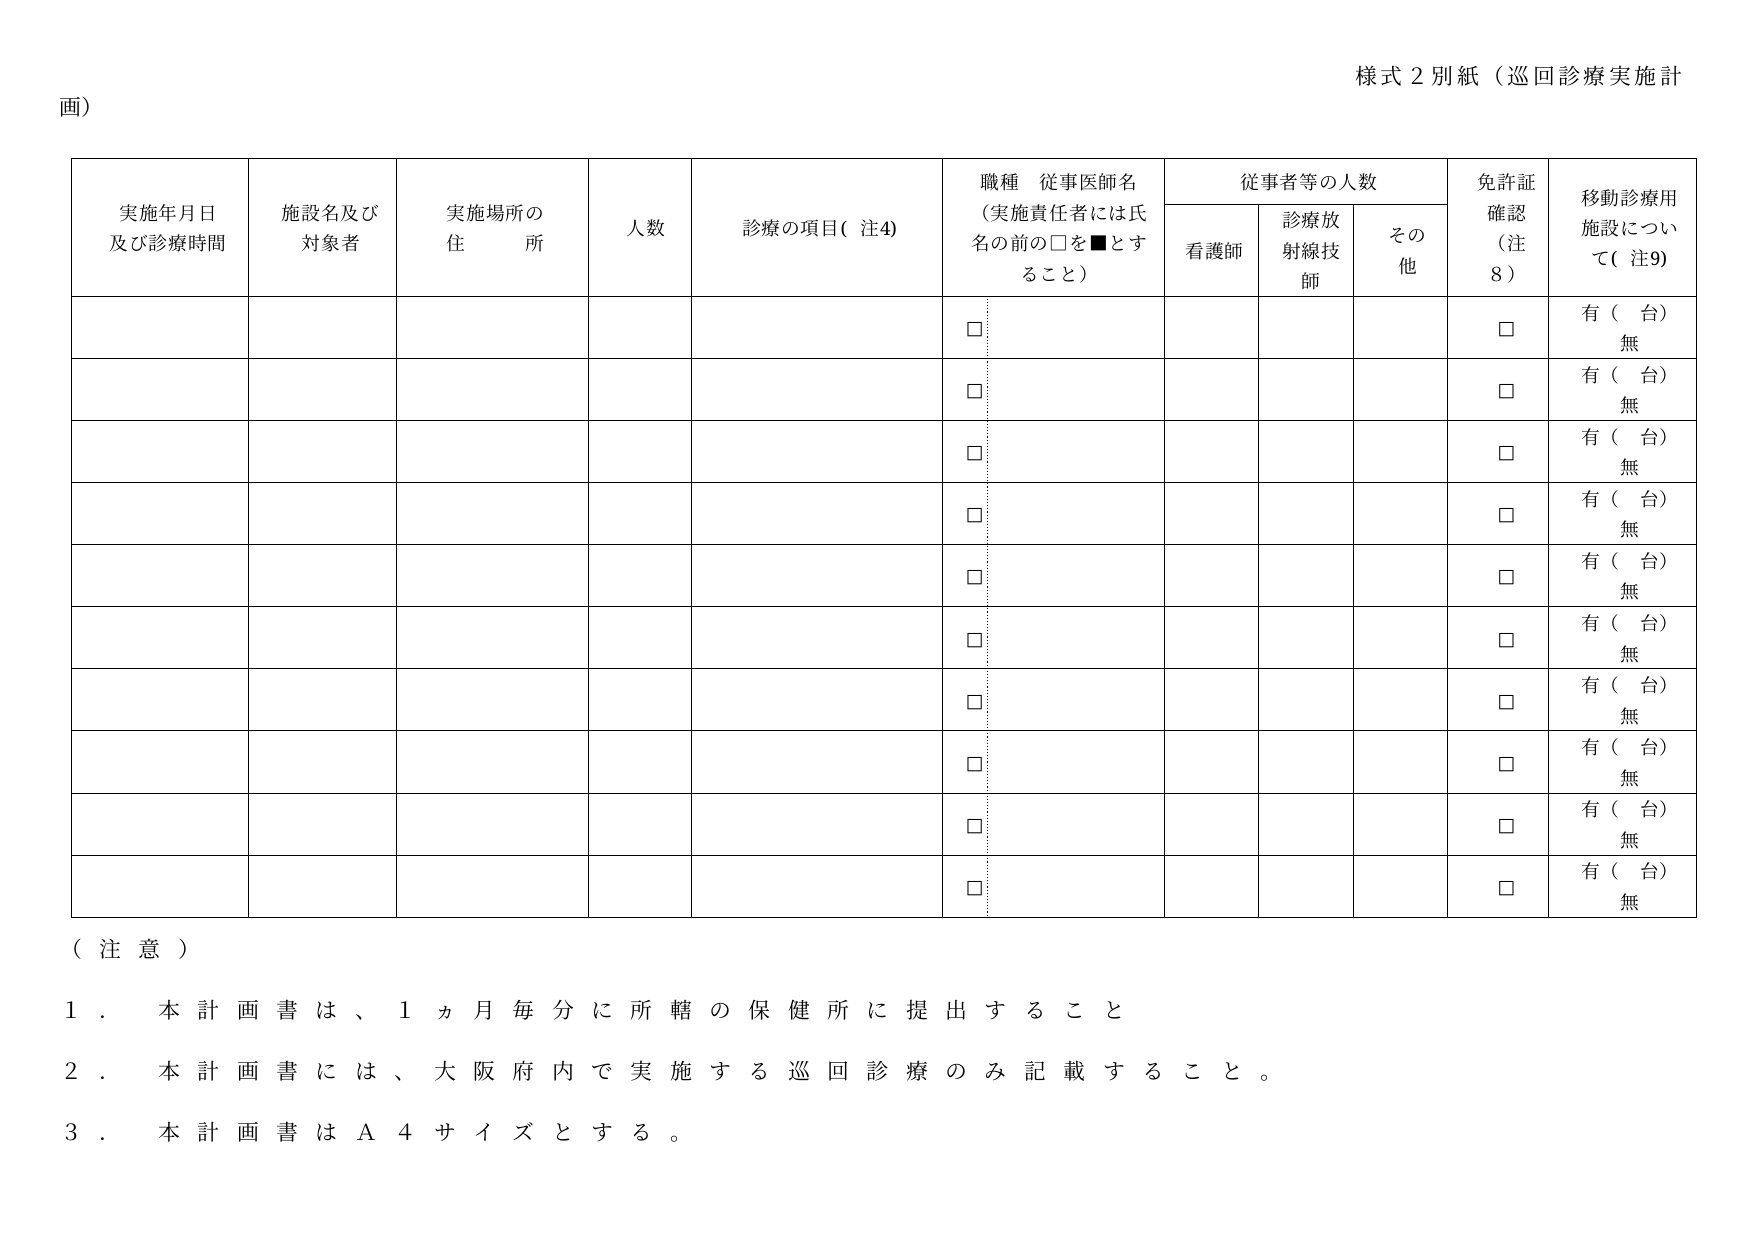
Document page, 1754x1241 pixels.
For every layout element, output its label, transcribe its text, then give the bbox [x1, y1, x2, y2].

table_cell [1259, 607, 1353, 668]
table_cell [987, 794, 1164, 854]
table_cell □ [1448, 731, 1548, 792]
table_cell □ [943, 669, 987, 730]
table_cell [249, 421, 396, 482]
table_cell [987, 359, 1164, 420]
table_cell [72, 794, 248, 854]
table_cell [692, 483, 942, 544]
table_cell [589, 856, 691, 917]
table_cell □ [943, 545, 987, 606]
table_cell □ [943, 359, 987, 420]
table_cell □ [943, 483, 987, 544]
table_cell [692, 856, 942, 917]
table_cell [72, 297, 248, 358]
table_cell [1354, 483, 1447, 544]
table_header 実施場所の 住 所 [397, 159, 588, 296]
table_cell [1165, 421, 1258, 482]
table_cell [1259, 669, 1353, 730]
table_cell [589, 359, 691, 420]
table_cell [589, 545, 691, 606]
table_cell [1165, 856, 1258, 917]
table_cell [397, 607, 588, 668]
table_cell [589, 421, 691, 482]
table_cell [1165, 607, 1258, 668]
table_cell その他 [1354, 205, 1447, 296]
table_cell [692, 421, 942, 482]
table_cell 有（ 台）無 [1549, 545, 1696, 606]
table_cell [1259, 794, 1353, 854]
table_cell [692, 359, 942, 420]
table_cell [397, 545, 588, 606]
table_cell [589, 794, 691, 854]
text （注意） [60, 918, 1694, 978]
table_cell □ [1448, 669, 1548, 730]
table_cell [692, 297, 942, 358]
table_cell 有（ 台）無 [1549, 669, 1696, 730]
table_cell □ [1448, 545, 1548, 606]
table_cell [397, 669, 588, 730]
table_cell □ [1448, 421, 1548, 482]
table_cell [1165, 359, 1258, 420]
table_cell [987, 731, 1164, 792]
table_cell [249, 794, 396, 854]
table_cell [397, 297, 588, 358]
table_cell [249, 545, 396, 606]
table_cell [987, 483, 1164, 544]
table_cell [1259, 856, 1353, 917]
table_cell [1354, 856, 1447, 917]
table_cell 有（ 台）無 [1549, 297, 1696, 358]
table_cell [72, 421, 248, 482]
table_cell 有（ 台）無 [1549, 421, 1696, 482]
table_cell □ [943, 421, 987, 482]
table_cell [692, 669, 942, 730]
list 本計画書には、大阪府内で実施する巡回診療のみ記載すること。 [60, 1039, 1694, 1100]
table_cell [1165, 297, 1258, 358]
table_cell [72, 545, 248, 606]
table_header 施設名及び 対象者 [249, 159, 396, 296]
table_cell 有（ 台）無 [1549, 731, 1696, 792]
list 本計画書はＡ４サイズとする。 [60, 1100, 1694, 1161]
table_header 免許証 確認 （注８） [1448, 159, 1548, 296]
table_cell □ [943, 607, 987, 668]
table_cell □ [1448, 607, 1548, 668]
table_cell [1259, 731, 1353, 792]
table_cell □ [943, 297, 987, 358]
list 本計画書は、１ヵ月毎分に所轄の保健所に提出すること [60, 978, 1694, 1039]
table_cell [1165, 731, 1258, 792]
table_cell [987, 421, 1164, 482]
table_cell □ [1448, 359, 1548, 420]
table_cell 看護師 [1165, 205, 1258, 296]
table_cell [1354, 421, 1447, 482]
table_cell [987, 545, 1164, 606]
table_cell [397, 359, 588, 420]
table_header 診療の項目(注4) [692, 159, 942, 296]
table_cell [987, 856, 1164, 917]
table_cell [1259, 545, 1353, 606]
table_header 人数 [589, 159, 691, 296]
table_header 職種 従事医師名 （実施責任者には氏名の前の□を■とすること） [943, 159, 1164, 296]
table_cell 診療放射線技師 [1259, 205, 1353, 296]
table_cell [692, 731, 942, 792]
table_cell [589, 731, 691, 792]
table_cell [72, 669, 248, 730]
table_cell [397, 731, 588, 792]
table_cell [397, 483, 588, 544]
table_cell [987, 669, 1164, 730]
table_cell [1259, 297, 1353, 358]
table_header 従事者等の人数 [1165, 159, 1447, 203]
table_cell [72, 607, 248, 668]
table_cell [72, 856, 248, 917]
table_cell [1354, 359, 1447, 420]
table_cell [1165, 483, 1258, 544]
table_cell [1165, 545, 1258, 606]
table_cell [987, 297, 1164, 358]
table_cell [249, 359, 396, 420]
table_cell [249, 607, 396, 668]
table_cell [249, 669, 396, 730]
table_cell □ [1448, 297, 1548, 358]
table_cell [1354, 297, 1447, 358]
table_cell [72, 483, 248, 544]
table_cell 有（ 台）無 [1549, 856, 1696, 917]
table_cell 有（ 台）無 [1549, 607, 1696, 668]
table_cell [1259, 483, 1353, 544]
table_cell [1354, 669, 1447, 730]
table_cell □ [1448, 483, 1548, 544]
table_cell [1354, 794, 1447, 854]
table_cell [72, 731, 248, 792]
table_cell [692, 545, 942, 606]
table_cell [249, 483, 396, 544]
table_cell [397, 856, 588, 917]
table_cell [1354, 731, 1447, 792]
table_cell □ [943, 794, 987, 854]
table_cell [1165, 794, 1258, 854]
table_cell [589, 297, 691, 358]
table_cell [692, 607, 942, 668]
table_cell [249, 297, 396, 358]
table_cell [1354, 545, 1447, 606]
table_cell [692, 794, 942, 854]
table_cell [397, 421, 588, 482]
table_header 実施年月日 及び診療時間 [72, 159, 248, 296]
table_cell [589, 607, 691, 668]
table_cell 有（ 台）無 [1549, 483, 1696, 544]
table_cell [1354, 607, 1447, 668]
table_header 移動診療用施設について(注9) [1549, 159, 1696, 296]
table_cell [589, 483, 691, 544]
table_cell □ [1448, 856, 1548, 917]
table_cell □ [943, 856, 987, 917]
table_cell [1259, 421, 1353, 482]
table_cell 有（ 台）無 [1549, 359, 1696, 420]
table_cell □ [943, 731, 987, 792]
table_cell [589, 669, 691, 730]
table_cell [1259, 359, 1353, 420]
table_cell [249, 856, 396, 917]
table_cell 有（ 台）無 [1549, 794, 1696, 854]
table_cell [987, 607, 1164, 668]
table_cell [249, 731, 396, 792]
table_cell [72, 359, 248, 420]
table_cell □ [1448, 794, 1548, 854]
table_cell [397, 794, 588, 854]
table_cell [1165, 669, 1258, 730]
